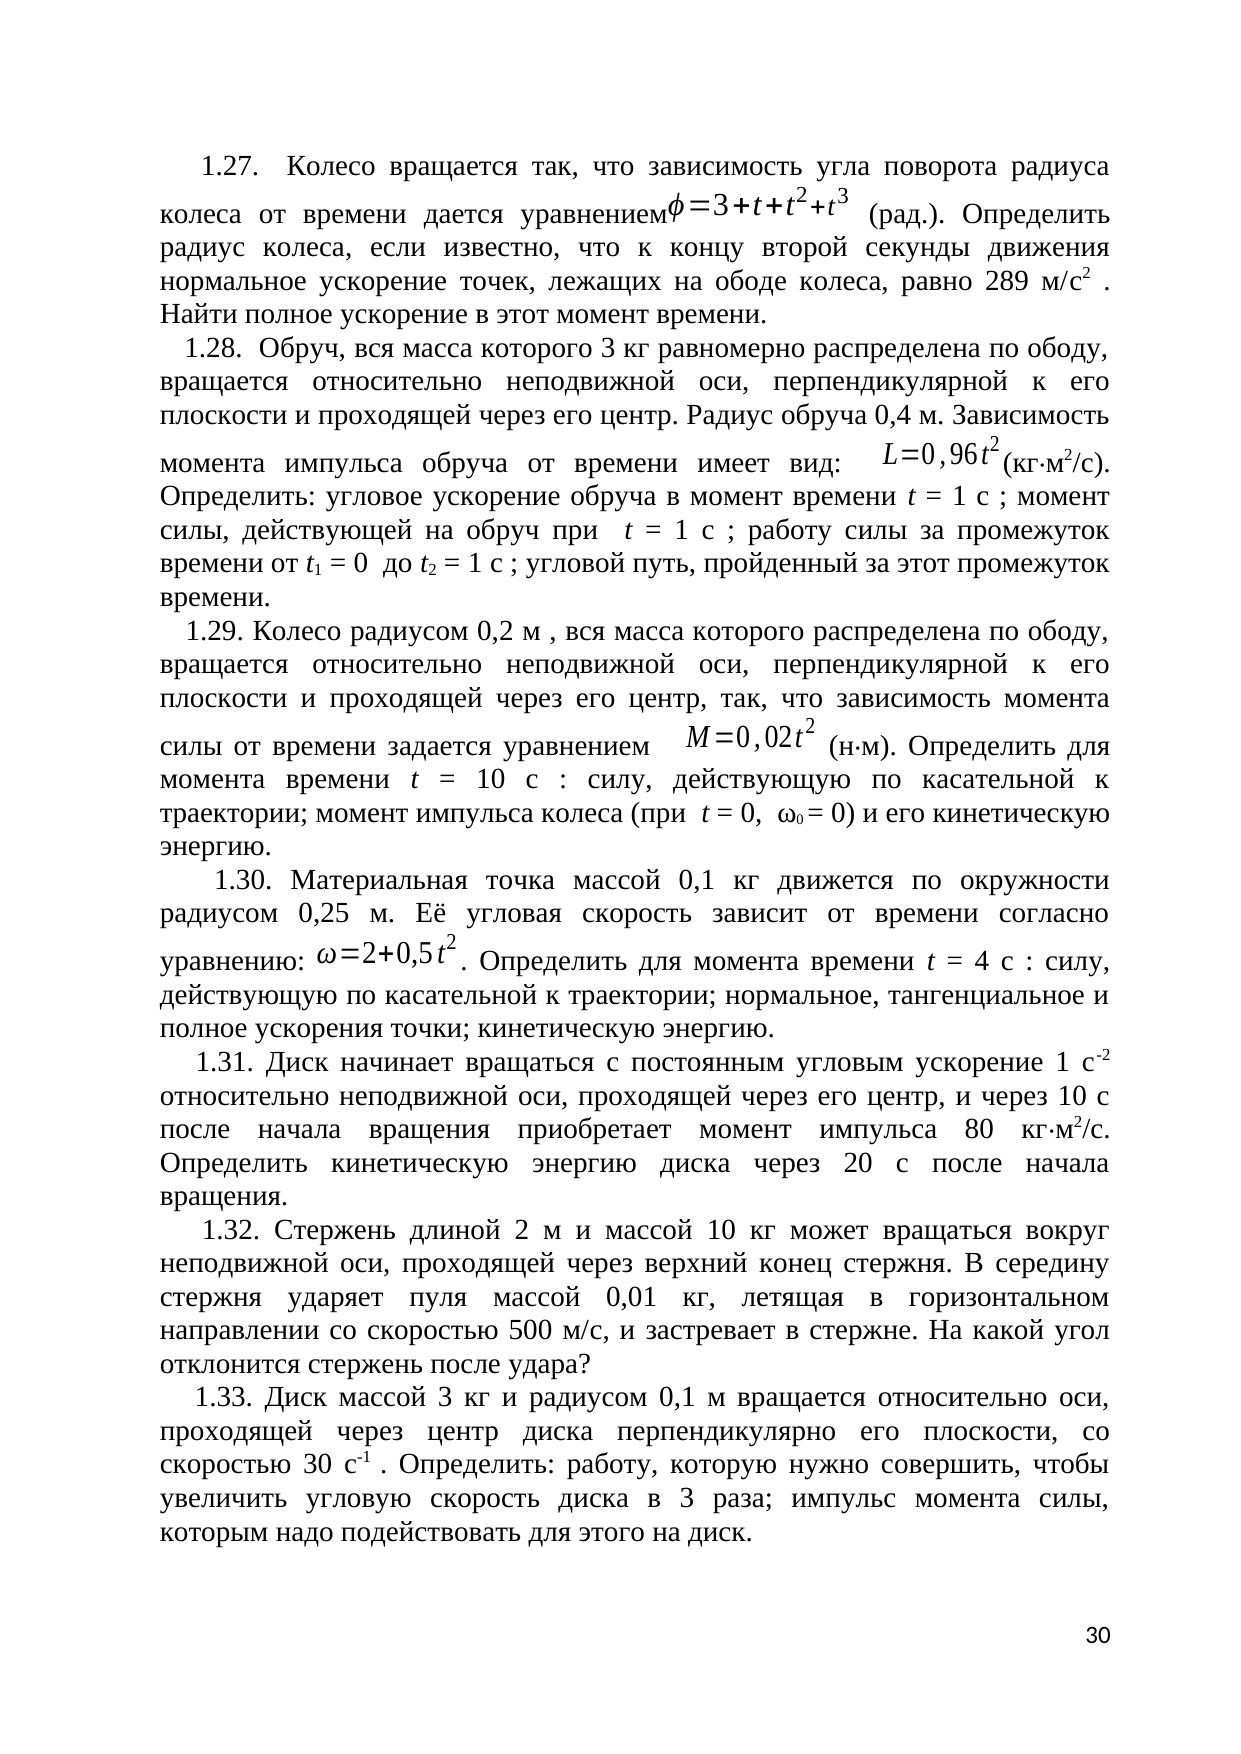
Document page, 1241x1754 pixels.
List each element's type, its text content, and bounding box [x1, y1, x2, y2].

text 1.28. Обруч, вся масса которого 3 кг равномерно распределена по ободу, вращается относительно неподвижной оси, перпендикулярной к его плоскости и проходящей через его центр. Радиус обруча 0,4 м. Зависимость момента импульса обруча от времени имеет вид: (кг·м2/c). Определить: угловое ускорение обруча в момент времени t = 1 с ; момент силы, действующей на обруч при t = 1 с ; работу силы за промежуток времени от t1 = 0 до t2 = 1 c ; угловой путь, пройденный за этот промежуток времени. [159, 330, 1110, 613]
text 1.32. Стержень длиной 2 м и массой 10 кг может вращаться вокруг неподвижной оси, проходящей через верхний конец стержня. В середину стержня ударяет пуля массой 0,01 кг, летящая в горизонтальном направлении со скоростью 500 м/c, и застревает в стержне. На какой угол отклонится стержень после удара? [159, 1212, 1110, 1379]
text 1.29. Колесо радиусом 0,2 м , вся масса которого распределена по ободу, вращается относительно неподвижной оси, перпендикулярной к его плоскости и проходящей через его центр, так, что зависимость момента силы от времени задается уравнением (н·м). Определить для момента времени t = 10 с : силу, действующую по касательной к траектории; момент импульса колеса (при t = 0, ω0 = 0) и его кинетическую энергию. [159, 613, 1110, 862]
text 1.33. Диск массой 3 кг и радиусом 0,1 м вращается относительно оси, проходящей через центр диска перпендикулярно его плоскости, со скоростью 30 с-1 . Определить: работу, которую нужно совершить, чтобы увеличить угловую скорость диска в 3 раза; импульс момента силы, которым надо подействовать для этого на диск. [159, 1379, 1110, 1547]
text 1.30. Материальная точка массой 0,1 кг движется по окружности радиусом 0,25 м. Её угловая скорость зависит от времени согласно уравнению: . Определить для момента времени t = 4 с : силу, действующую по касательной к траектории; нормальное, тангенциальное и полное ускорения точки; кинетическую энергию. [159, 862, 1110, 1044]
text 1.27. Колесо вращается так, что зависимость угла поворота радиуса колеса от времени дается уравнением (рад.). Определить радиус колеса, если известно, что к концу второй секунды движения нормальное ускорение точек, лежащих на ободе колеса, равно 289 м/c2 . Найти полное ускорение в этот момент времени. [159, 148, 1110, 330]
text 1.31. Диск начинает вращаться с постоянным угловым ускорение 1 с-2 относительно неподвижной оси, проходящей через его центр, и через 10 с после начала вращения приобретает момент импульса 80 кг·м2/c. Определить кинетическую энергию диска через 20 с после начала вращения. [159, 1044, 1110, 1212]
